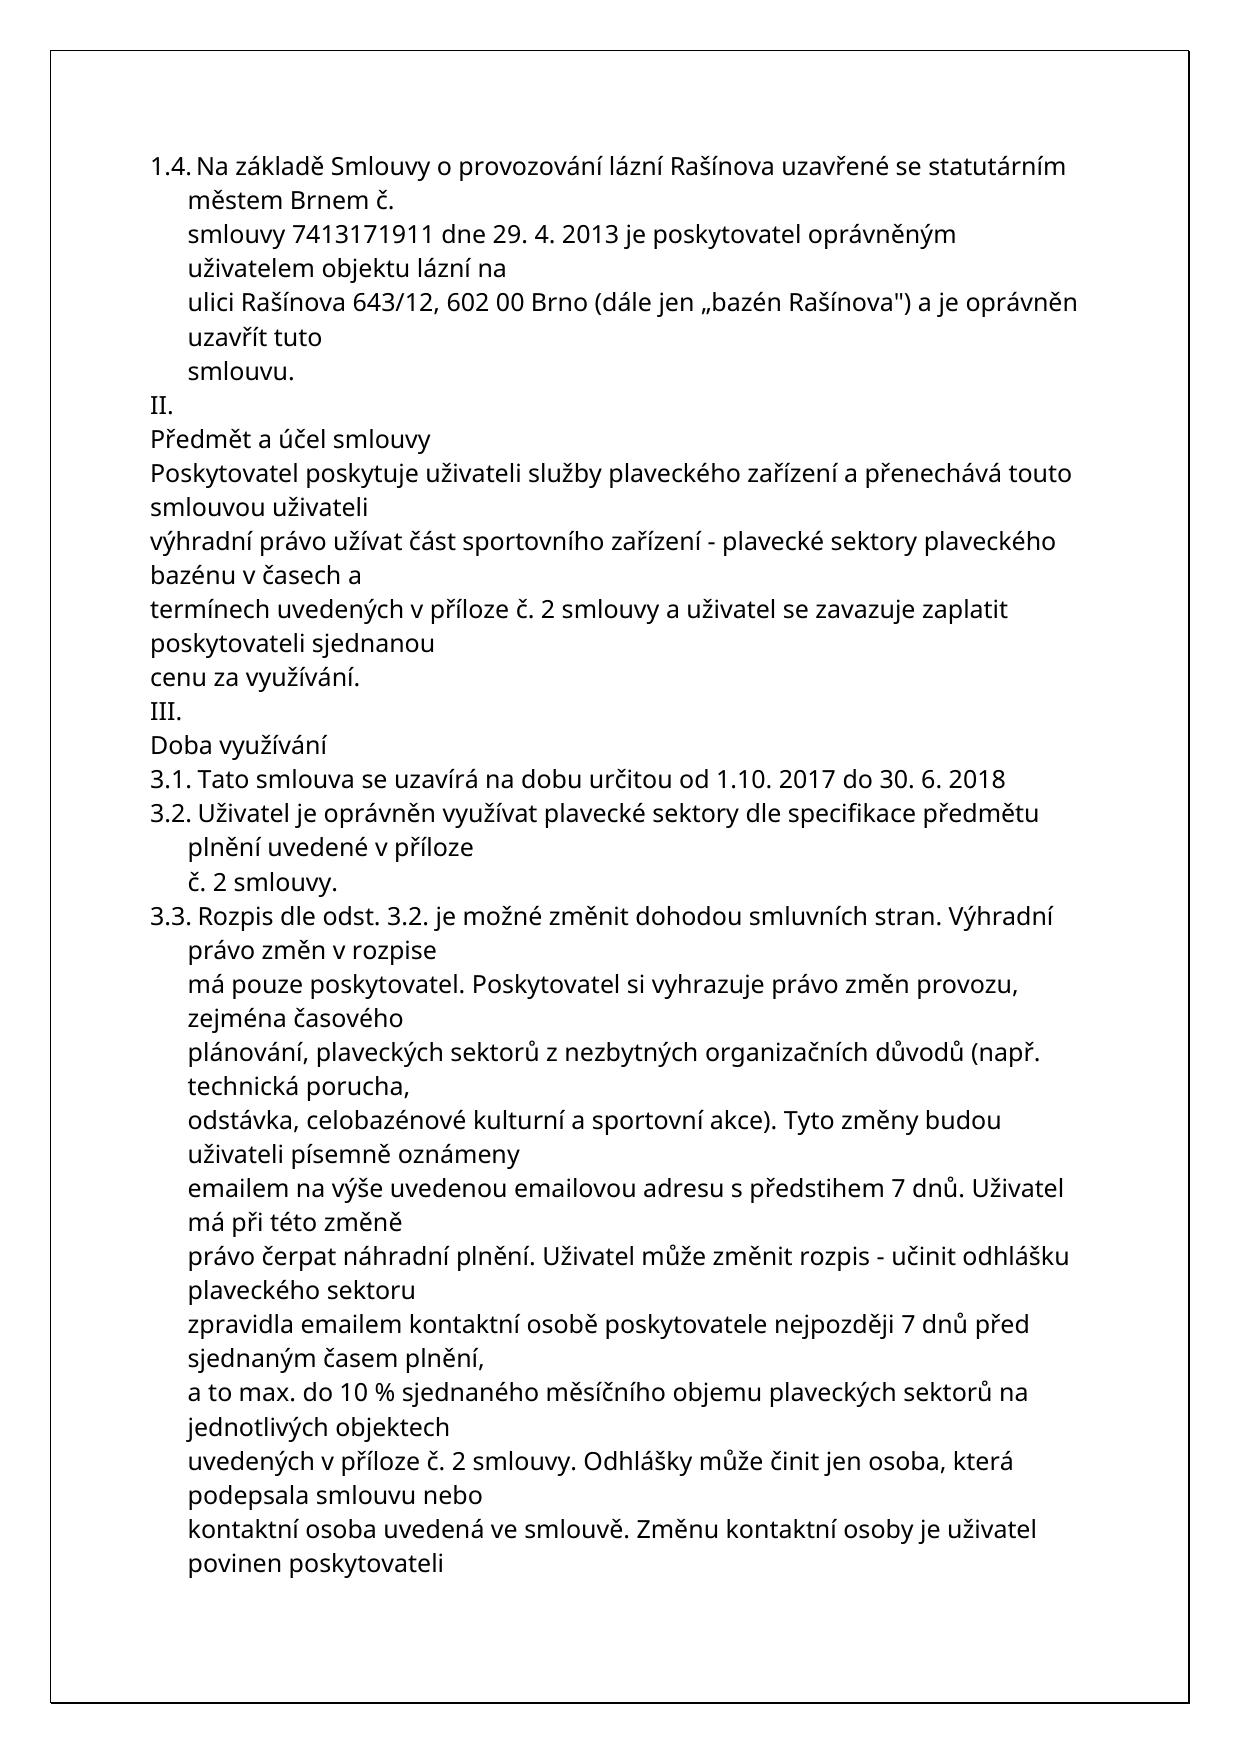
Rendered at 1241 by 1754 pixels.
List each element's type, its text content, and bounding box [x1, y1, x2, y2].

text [150, 898, 1089, 1579]
text 3.1. Tato smlouva se uzavírá na dobu určitou od 1.10. 2017 do 30. 6. 2018 [150, 762, 1089, 796]
text Doba využívání [150, 728, 1089, 762]
text II. [150, 387, 1089, 421]
text 3.2. Uživatel je oprávněn využívat plavecké sektory dle specifikace předmětu plnění uvedené v příloze č. 2 smlouvy. [150, 796, 1089, 898]
text Předmět a účel smlouvy [150, 421, 1089, 455]
text 1.4. Na základě Smlouvy o provozování lázní Rašínova uzavřené se statutárním městem Brnem č. smlouvy 7413171911 dne 29. 4. 2013 je poskytovatel oprávněným uživatelem objektu lázní na ulici Rašínova 643/12, 602 00 Brno (dále jen „bazén Rašínova") a je oprávněn uzavřít tuto smlouvu. [150, 149, 1089, 387]
text III. [150, 694, 1089, 728]
text Poskytovatel poskytuje uživateli služby plaveckého zařízení a přenechává touto smlouvou uživateli výhradní právo užívat část sportovního zařízení - plavecké sektory plaveckého bazénu v časech a termínech uvedených v příloze č. 2 smlouvy a uživatel se zavazuje zaplatit poskytovateli sjednanou cenu za využívání. [150, 455, 1089, 694]
